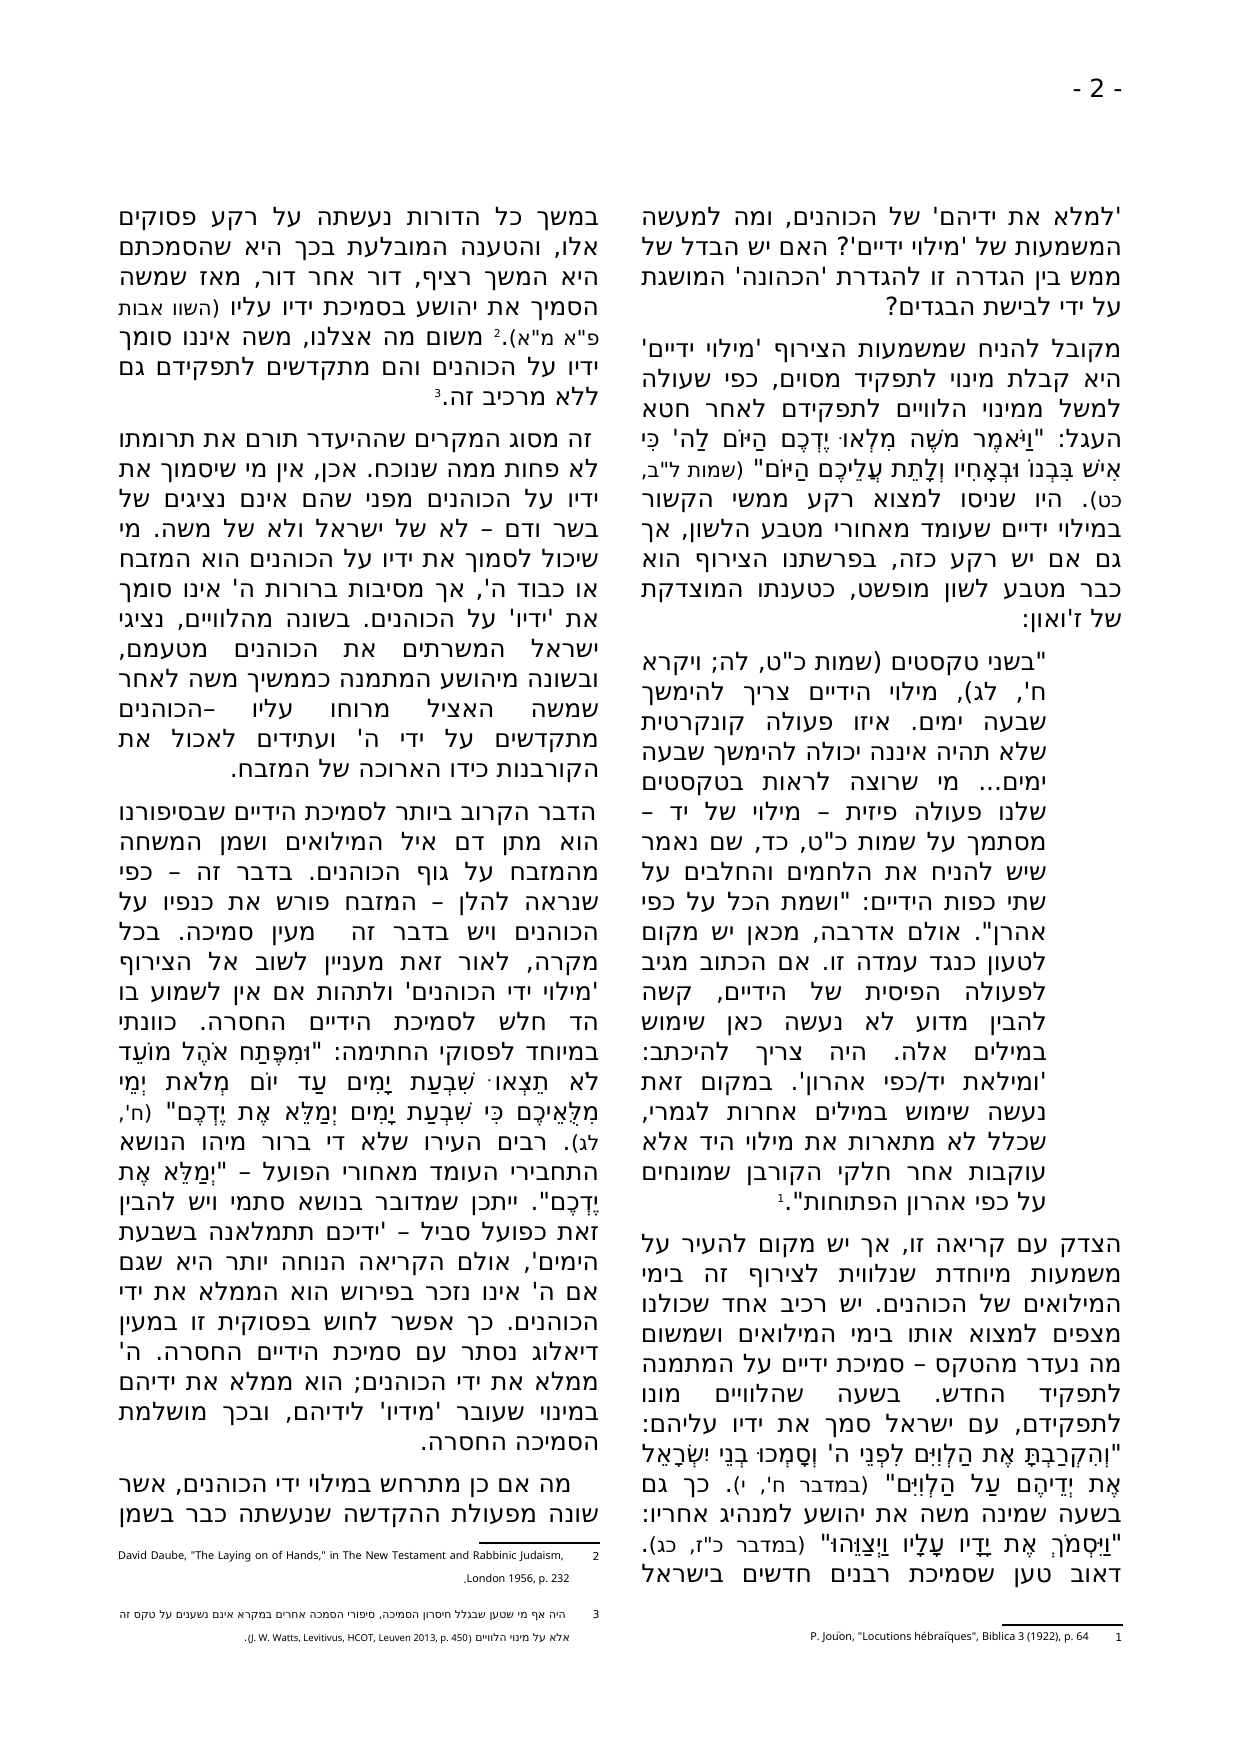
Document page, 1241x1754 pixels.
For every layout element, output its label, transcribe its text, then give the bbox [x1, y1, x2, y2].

text הצדק עם קריאה זו, אך יש מקום להעיר על משמעות מיוחדת שנלווית לצירוף זה בימי המילואים של הכוהנים. יש רכיב אחד שכולנו מצפים למצוא אותו בימי המילואים ושמשום מה נעדר מהטקס – סמיכת ידיים על המתמנה לתפקיד החדש. בשעה שהלוויים מונו לתפקידם, עם ישראל סמך את ידיו עליהם: "וְהִקְרַבְתָּ אֶת הַלְוִיִּם לִפְנֵי ה' וְסָמְכוּ בְנֵי יִשְׂרָאֵל אֶת יְדֵיהֶם עַל הַלְוִיִּם" (במדבר ח', י). כך גם בשעה שמינה משה את יהושע למנהיג אחריו: "וַיִּסְמֹךְ אֶת יָדָיו עָלָיו וַיְצַוֵּהוּ" (במדבר כ"ז, כג). דאוב טען שסמיכת רבנים חדשים בישראל במשך כל הדורות נעשתה על רקע פסוקים אלו, והטענה המובלעת בכך היא שהסמכתם היא המשך רציף, דור אחר דור, מאז שמשה הסמיך את יהושע בסמיכת ידיו עליו (השוו אבות פ"א מ"א). משום מה אצלנו, משה איננו סומך ידיו על הכוהנים והם מתקדשים לתפקידם גם ללא מרכיב זה. [641, 1229, 1122, 1589]
text מה אם כן מתרחש במילוי ידי הכוהנים, אשר שונה מפעולת ההקדשה שנעשתה כבר בשמן ואשר שונה מהפיכתם למשרתי המשכן – דבר שנעשה בלבישת הבגדים? [118, 1469, 599, 1529]
text "בשני טקסטים (שמות כ"ט, לה; ויקרא ח', לג), מילוי הידיים צריך להימשך שבעה ימים. איזו פעולה קונקרטית שלא תהיה איננה יכולה להימשך שבעה ימים... מי שרוצה לראות בטקסטים שלנו פעולה פיזית – מילוי של יד – מסתמך על שמות כ"ט, כד, שם נאמר שיש להניח את הלחמים והחלבים על שתי כפות הידיים: "ושמת הכל על כפי אהרן". אולם אדרבה, מכאן יש מקום לטעון כנגד עמדה זו. אם הכתוב מגיב לפעולה הפיסית של הידיים, קשה להבין מדוע לא נעשה כאן שימוש במילים אלה. היה צריך להיכתב: 'ומילאת יד/כפי אהרון'. במקום זאת נעשה שימוש במילים אחרות לגמרי, שכלל לא מתארות את מילוי היד אלא עוקבות אחר חלקי הקורבן שמונחים על כפי אהרון הפתוחות". [641, 646, 1047, 1216]
text הדבר הקרוב ביותר לסמיכת הידיים שבסיפורנו הוא מתן דם איל המילואים ושמן המשחה מהמזבח על גוף הכוהנים. בדבר זה – כפי שנראה להלן – המזבח פורש את כנפיו על הכוהנים ויש בדבר זה מעין סמיכה. בכל מקרה, לאור זאת מעניין לשוב אל הצירוף 'מילוי ידי הכוהנים' ולתהות אם אין לשמוע בו הד חלש לסמיכת הידיים החסרה. כוונתי במיוחד לפסוקי החתימה: "וּמִפֶּתַח אֹהֶל מוֹעֵד לֹא תֵצְאוּ שִׁבְעַת יָמִים עַד יוֹם מְלֹאת יְמֵי מִלֻּאֵיכֶם כִּי שִׁבְעַת יָמִים יְמַלֵּא אֶת יֶדְכֶם" (ח', לג). רבים העירו שלא די ברור מיהו הנושא התחבירי העומד מאחורי הפועל – "יְמַלֵּא אֶת יֶדְכֶם". ייתכן שמדובר בנושא סתמי ויש להבין זאת כפועל סביל – 'ידיכם תתמלאנה בשבעת הימים', אולם הקריאה הנוחה יותר היא שגם אם ה' אינו נזכר בפירוש הוא הממלא את ידי הכוהנים. כך אפשר לחוש בפסוקית זו במעין דיאלוג נסתר עם סמיכת הידיים החסרה. ה' ממלא את ידי הכוהנים; הוא ממלא את ידיהם במינוי שעובר 'מידיו' לידיהם, ובכך מושלמת הסמיכה החסרה. [118, 796, 599, 1456]
text מקובל להניח שמשמעות הצירוף 'מילוי ידיים' היא קבלת מינוי לתפקיד מסוים, כפי שעולה למשל ממינוי הלוויים לתפקידם לאחר חטא העגל: "וַיֹּאמֶר משֶׁה מִלְאוּ יֶדְכֶם הַיּוֹם לַה' כִּי אִישׁ בִּבְנוֹ וּבְאָחִיו וְלָתֵת עֲלֵיכֶם הַיּוֹם" (שמות ל"ב, כט). היו שניסו למצוא רקע ממשי הקשור במילוי ידיים שעומד מאחורי מטבע הלשון, אך גם אם יש רקע כזה, בפרשתנו הצירוף הוא כבר מטבע לשון מופשט, כטענתו המוצדקת של ז'ואון: [641, 334, 1122, 634]
text זה מסוג המקרים שההיעדר תורם את תרומתו לא פחות ממה שנוכח. אכן, אין מי שיסמוך את ידיו על הכוהנים מפני שהם אינם נציגים של בשר ודם – לא של ישראל ולא של משה. מי שיכול לסמוך את ידיו על הכוהנים הוא המזבח או כבוד ה', אך מסיבות ברורות ה' אינו סומך את 'ידיו' על הכוהנים. בשונה מהלוויים, נציגי ישראל המשרתים את הכוהנים מטעמם, ובשונה מיהושע המתמנה כממשיך משה לאחר שמשה האציל מרוחו עליו –הכוהנים מתקדשים על ידי ה' ועתידים לאכול את הקורבנות כידו הארוכה של המזבח. [118, 424, 599, 784]
text הצדק עם קריאה זו, אך יש מקום להעיר על משמעות מיוחדת שנלווית לצירוף זה בימי המילואים של הכוהנים. יש רכיב אחד שכולנו מצפים למצוא אותו בימי המילואים ושמשום מה נעדר מהטקס – סמיכת ידיים על המתמנה לתפקיד החדש. בשעה שהלוויים מונו לתפקידם, עם ישראל סמך את ידיו עליהם: "וְהִקְרַבְתָּ אֶת הַלְוִיִּם לִפְנֵי ה' וְסָמְכוּ בְנֵי יִשְׂרָאֵל אֶת יְדֵיהֶם עַל הַלְוִיִּם" (במדבר ח', י). כך גם בשעה שמינה משה את יהושע למנהיג אחריו: "וַיִּסְמֹךְ אֶת יָדָיו עָלָיו וַיְצַוֵּהוּ" (במדבר כ"ז, כג). דאוב טען שסמיכת רבנים חדשים בישראל במשך כל הדורות נעשתה על רקע פסוקים אלו, והטענה המובלעת בכך היא שהסמכתם היא המשך רציף, דור אחר דור, מאז שמשה הסמיך את יהושע בסמיכת ידיו עליו (השוו אבות פ"א מ"א). משום מה אצלנו, משה איננו סומך ידיו על הכוהנים והם מתקדשים לתפקידם גם ללא מרכיב זה. [118, 201, 599, 411]
